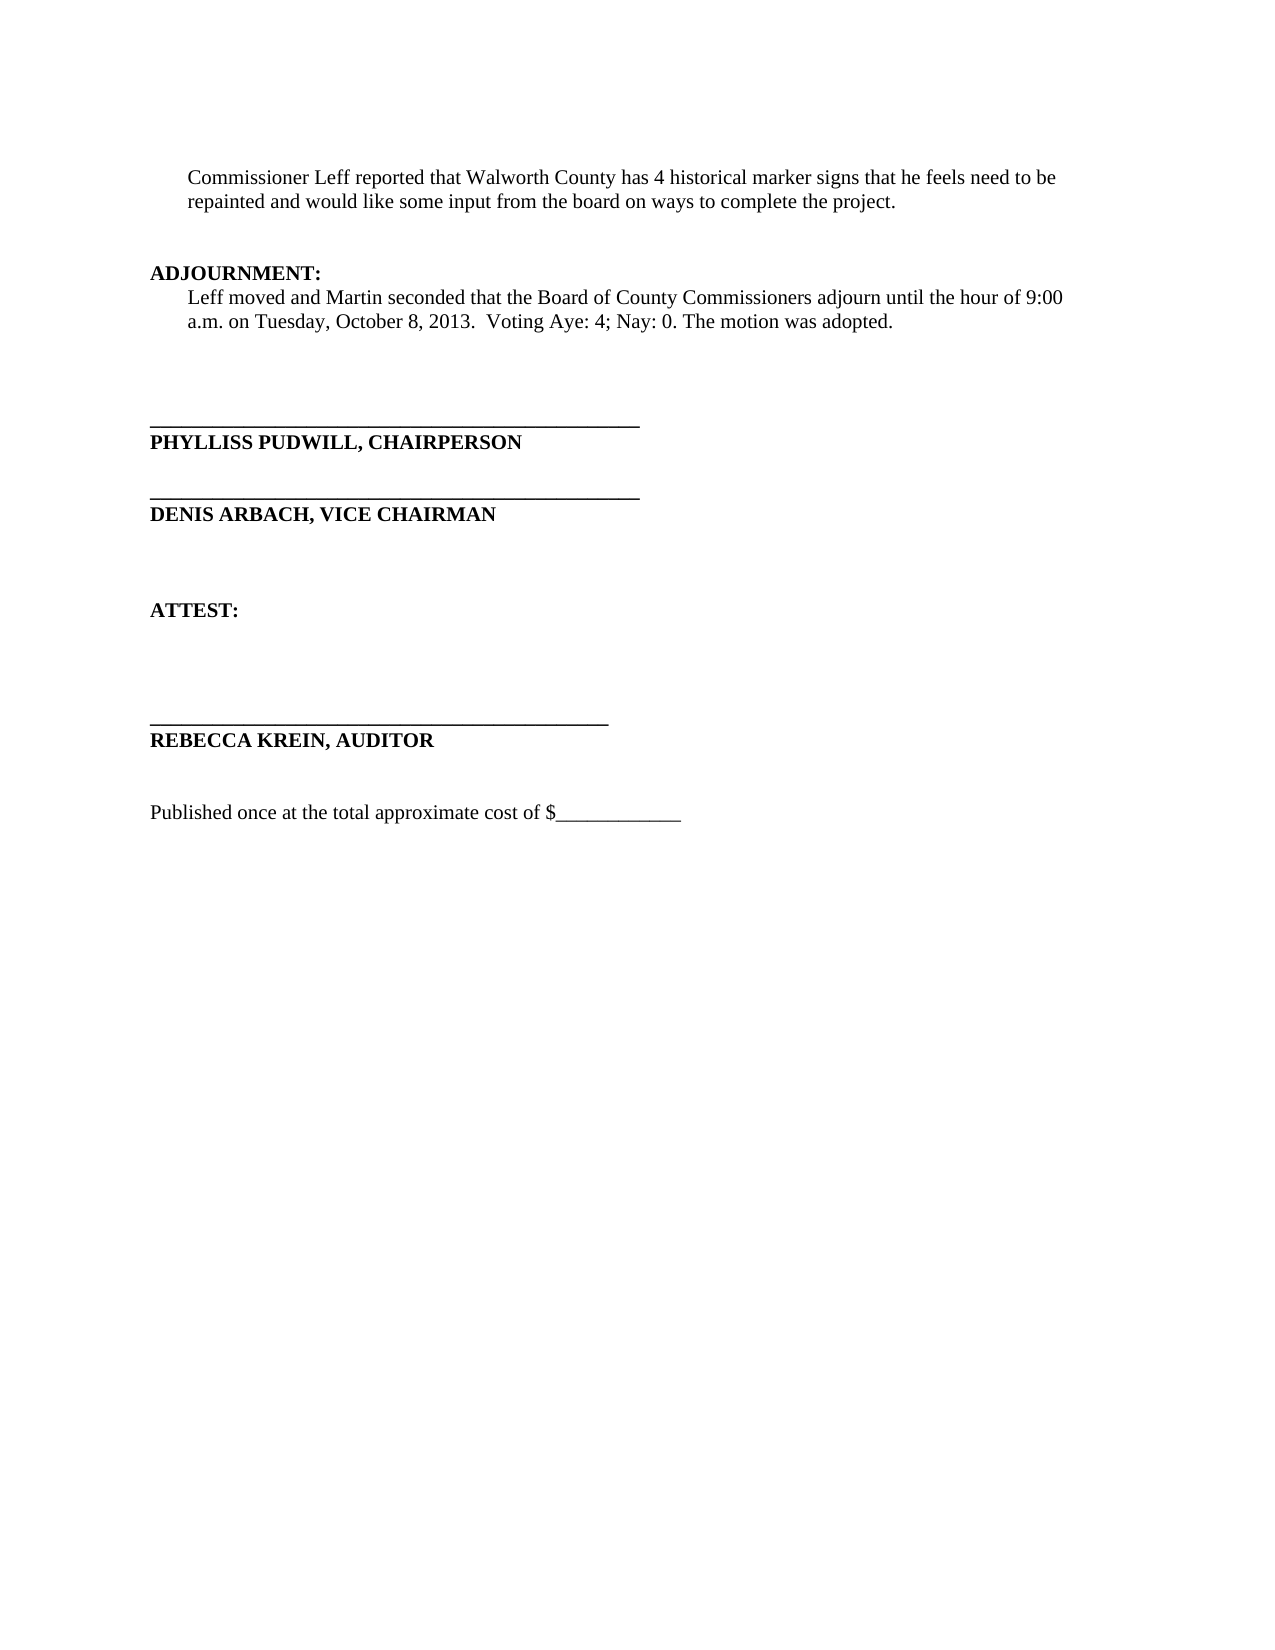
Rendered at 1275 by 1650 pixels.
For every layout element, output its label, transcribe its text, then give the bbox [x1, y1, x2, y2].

text ADJOURNMENT: [150, 261, 1125, 285]
text Commissioner Leff reported that Walworth County has 4 historical marker signs that he feels need to be repainted and would like some input from the board on ways to complete the project. [187, 165, 1125, 213]
text REBECCA KREIN, AUDITOR [150, 728, 1125, 752]
text _______________________________________________ [150, 478, 1125, 502]
text Leff moved and Martin seconded that the Board of County Commissioners adjourn until the hour of 9:00 a.m. on Tuesday, October 8, 2013. Voting Aye: 4; Nay: 0. The motion was adopted. [187, 285, 1087, 333]
text DENIS ARBACH, VICE CHAIRMAN [150, 502, 1125, 526]
text _______________________________________________ [150, 406, 1125, 430]
text Published once at the total approximate cost of $____________ [150, 800, 1125, 824]
text ATTEST: [150, 598, 1125, 622]
text PHYLLISS PUDWILL, CHAIRPERSON [150, 430, 1125, 454]
text ____________________________________________ [150, 704, 1125, 728]
